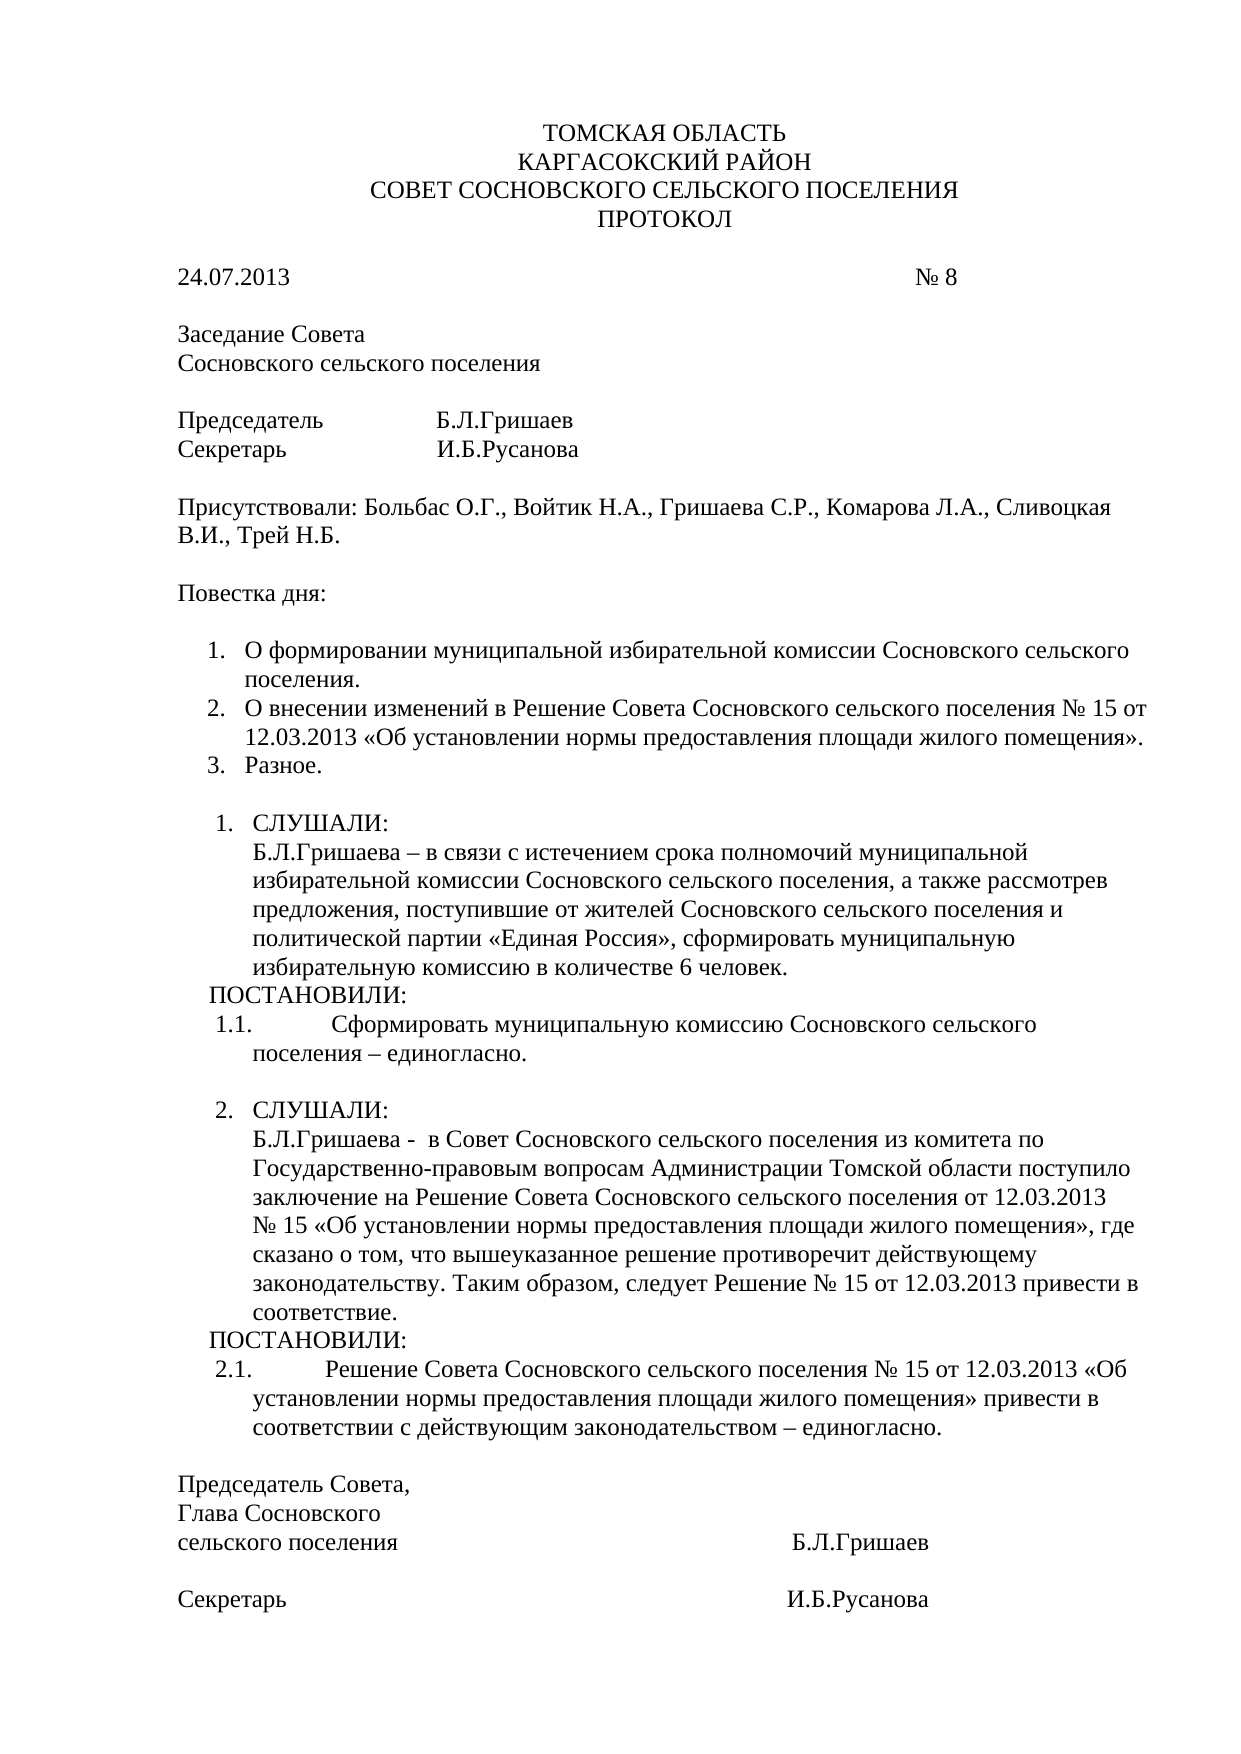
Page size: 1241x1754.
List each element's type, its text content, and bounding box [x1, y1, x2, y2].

text Секретарь И.Б.Русанова [177, 434, 1152, 463]
text Секретарь И.Б.Русанова [177, 1584, 1152, 1613]
text 24.07.2013 № 8 [177, 262, 1152, 291]
text Повестка дня: [177, 578, 1152, 607]
text Глава Сосновского [177, 1498, 1152, 1527]
list Б.Л.Гришаева – в связи с истечением срока полномочий муниципальной избирательной комиссии Сосновского сельского поселения, а также рассмотрев предложения, поступившие от жителей Сосновского сельского поселения и политической партии «Единая Россия», сформировать муниципальную избирательную комиссию в количестве 6 человек. [252, 837, 1152, 981]
list СЛУШАЛИ: [215, 1096, 1152, 1124]
text СОВЕТ СОСНОВСКОГО СЕЛЬСКОГО ПОСЕЛЕНИЯ [177, 176, 1152, 204]
text ТОМСКАЯ ОБЛАСТЬ [177, 118, 1152, 147]
text ПОСТАНОВИЛИ: [177, 1326, 1152, 1354]
list Б.Л.Гришаева - в Совет Сосновского сельского поселения из комитета по Государственно-правовым вопросам Администрации Томской области поступило заключение на Решение Совета Сосновского сельского поселения от 12.03.2013 [252, 1124, 1152, 1211]
list № 15 «Об установлении нормы предоставления площади жилого помещения», где сказано о том, что вышеуказанное решение противоречит действующему законодательству. Таким образом, следует Решение № 15 от 12.03.2013 привести в соответствие. [252, 1211, 1152, 1326]
text ПОСТАНОВИЛИ: [177, 981, 1152, 1009]
list О формировании муниципальной избирательной комиссии Сосновского сельского поселения. [207, 636, 1152, 693]
text Заседание Совета [177, 319, 1152, 348]
text Председатель Б.Л.Гришаев [177, 406, 1152, 434]
text Председатель Совета, [177, 1469, 1152, 1498]
text КАРГАСОКСКИЙ РАЙОН [177, 147, 1152, 176]
list Сформировать муниципальную комиссию Сосновского сельского поселения – единогласно. [215, 1009, 1152, 1067]
text Присутствовали: Больбас О.Г., Войтик Н.А., Гришаева С.Р., Комарова Л.А., Сливоцкая В.И., Трей Н.Б. [177, 492, 1152, 549]
list Решение Совета Сосновского сельского поселения № 15 от 12.03.2013 «Об установлении нормы предоставления площади жилого помещения» привести в соответствии с действующим законодательством – единогласно. [215, 1354, 1152, 1441]
text Сосновского сельского поселения [177, 348, 1152, 377]
list СЛУШАЛИ: [215, 808, 1152, 837]
list О внесении изменений в Решение Совета Сосновского сельского поселения № 15 от 12.03.2013 «Об установлении нормы предоставления площади жилого помещения». [207, 693, 1152, 751]
text ПРОТОКОЛ [177, 204, 1152, 233]
list Разное. [207, 751, 1152, 779]
text сельского поселения Б.Л.Гришаев [177, 1527, 1152, 1556]
